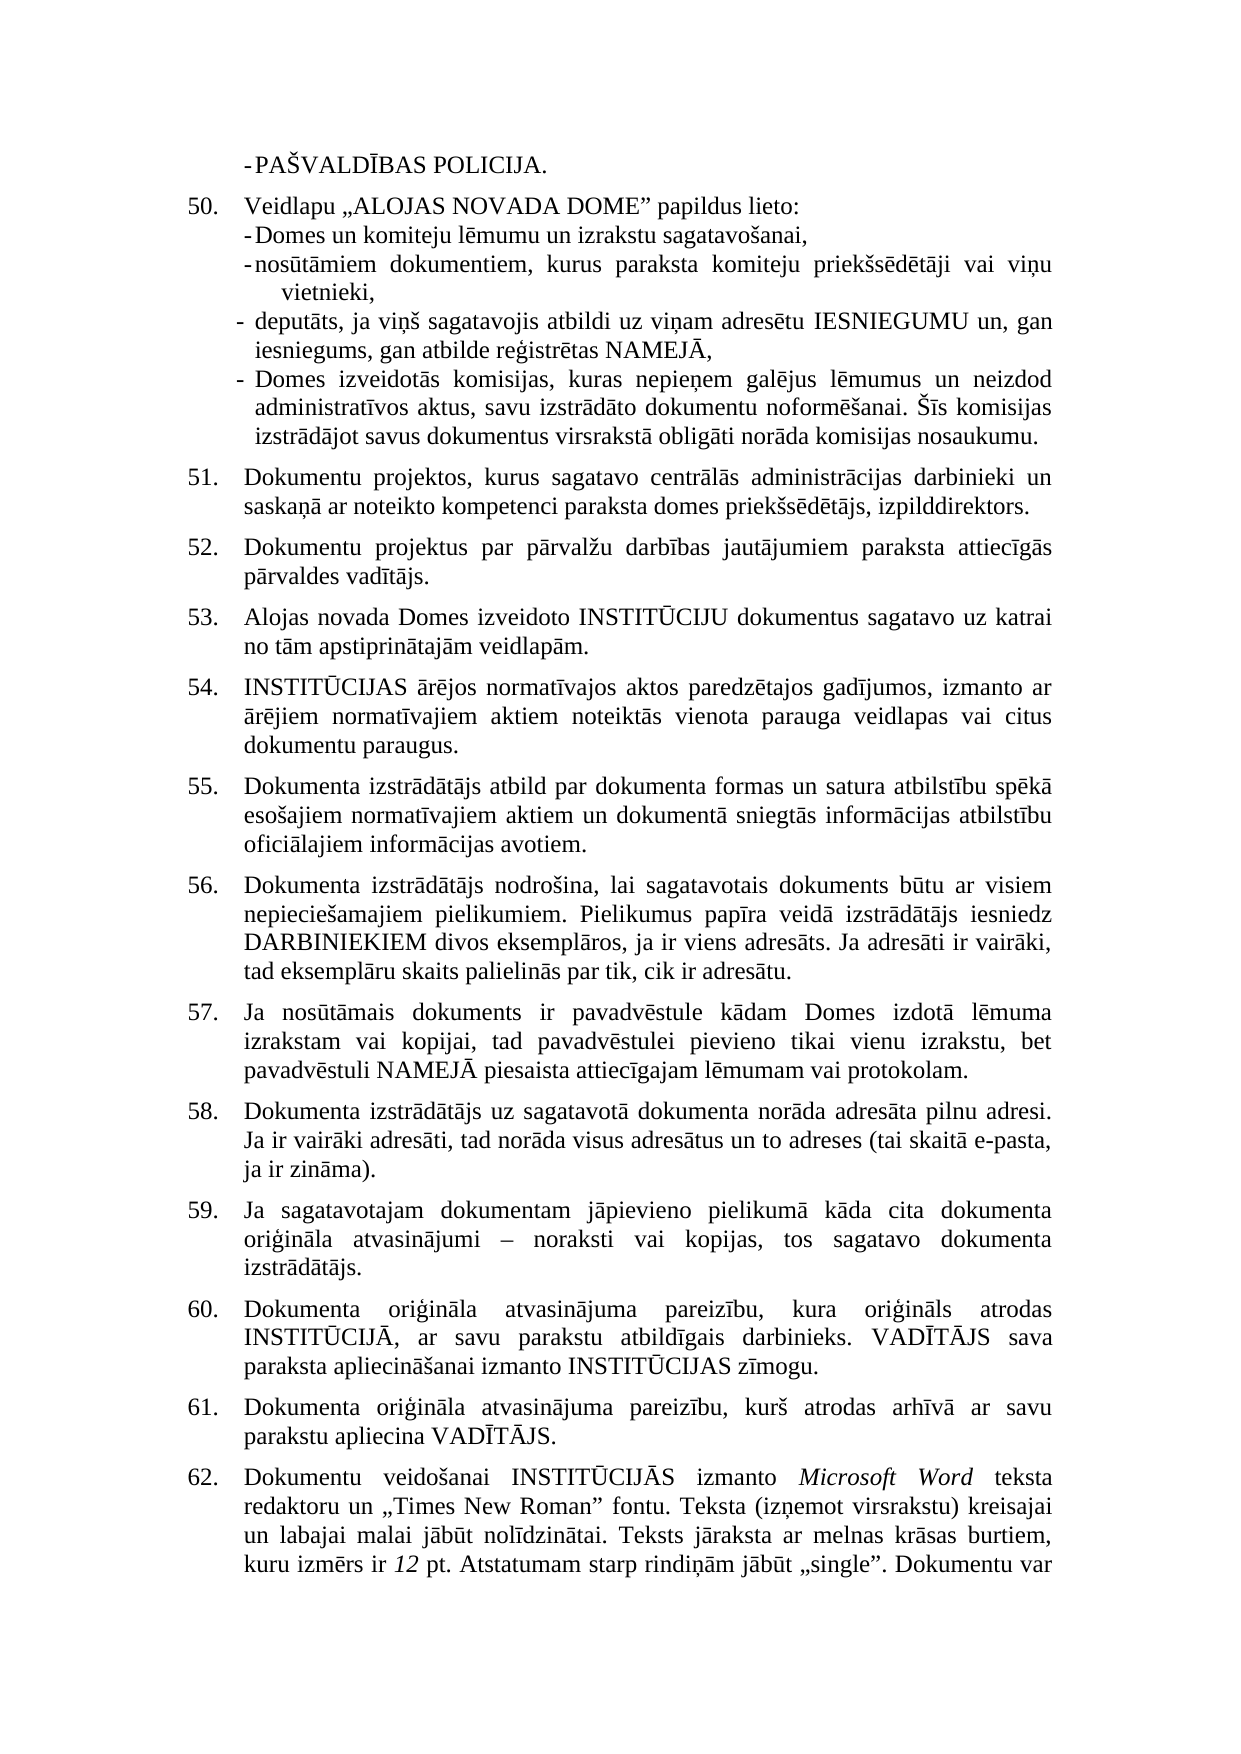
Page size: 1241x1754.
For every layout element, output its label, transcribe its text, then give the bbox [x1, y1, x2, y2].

list Dokumenta oriģināla atvasinājuma pareizību, kura oriģināls atrodas INSTITŪCIJĀ, ar savu parakstu atbildīgais darbinieks. vadītājs sava paraksta apliecināšanai izmanto INSTITŪCIJAS zīmogu. [187, 1294, 1053, 1380]
list Alojas novada Domes izveidoto INSTITŪCIJU dokumentus sagatavo uz katrai no tām apstiprinātajām veidlapām. [187, 602, 1053, 660]
list Dokumenta oriģināla atvasinājuma pareizību, kurš atrodas arhīvā ar savu parakstu apliecina VADĪTĀJS. [187, 1392, 1053, 1450]
list Ja sagatavotajam dokumentam jāpievieno pielikumā kāda cita dokumenta oriģināla atvasinājumi – noraksti vai kopijas, tos sagatavo dokumenta izstrādātājs. [187, 1195, 1053, 1281]
list deputāts, ja viņš sagatavojis atbildi uz viņam adresētu Iesniegumu un, gan iesniegums, gan atbilde reģistrētas NAMEJĀ, [236, 306, 1053, 364]
list Dokumenta izstrādātājs uz sagatavotā dokumenta norāda adresāta pilnu adresi. Ja ir vairāki adresāti, tad norāda visus adresātus un to adreses (tai skaitā e-pasta, ja ir zināma). [187, 1096, 1053, 1182]
list Dokumenta izstrādātājs atbild par dokumenta formas un satura atbilstību spēkā esošajiem normatīvajiem aktiem un dokumentā sniegtās informācijas atbilstību oficiālajiem informācijas avotiem. [187, 771, 1053, 857]
list PAŠVALDĪBAS POLICIJA. [244, 150, 1053, 179]
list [187, 1462, 1053, 1577]
list Dokumentu projektus par pārvalžu darbības jautājumiem paraksta attiecīgās pārvaldes vadītājs. [187, 532, 1053, 590]
list INSTITŪCIJAS ārējos normatīvajos aktos paredzētajos gadījumos, izmanto ar ārējiem normatīvajiem aktiem noteiktās vienota parauga veidlapas vai citus dokumentu paraugus. [187, 672, 1053, 759]
list Veidlapu „ALOJAS NOVADA DOME” papildus lieto: [187, 191, 1053, 220]
list Ja nosūtāmais dokuments ir pavadvēstule kādam Domes izdotā lēmuma izrakstam vai kopijai, tad pavadvēstulei pievieno tikai vienu izrakstu, bet pavadvēstuli NAMEJĀ piesaista attiecīgajam lēmumam vai protokolam. [187, 997, 1053, 1084]
list Domes un komiteju lēmumu un izrakstu sagatavošanai, [244, 220, 1053, 249]
list Domes izveidotās komisijas, kuras nepieņem galējus lēmumus un neizdod administratīvos aktus, savu izstrādāto dokumentu noformēšanai. Šīs komisijas izstrādājot savus dokumentus virsrakstā obligāti norāda komisijas nosaukumu. [236, 364, 1053, 450]
list nosūtāmiem dokumentiem, kurus paraksta komiteju priekšsēdētāji vai viņu vietnieki, [244, 249, 1053, 306]
list Dokumentu projektos, kurus sagatavo centrālās administrācijas darbinieki un saskaņā ar noteikto kompetenci paraksta domes priekšsēdētājs, izpilddirektors. [187, 462, 1053, 520]
list Dokumenta izstrādātājs nodrošina, lai sagatavotais dokuments būtu ar visiem nepieciešamajiem pielikumiem. Pielikumus papīra veidā izstrādātājs iesniedz DARBINIEKIEM divos eksemplāros, ja ir viens adresāts. Ja adresāti ir vairāki, tad eksemplāru skaits palielinās par tik, cik ir adresātu. [187, 870, 1053, 985]
